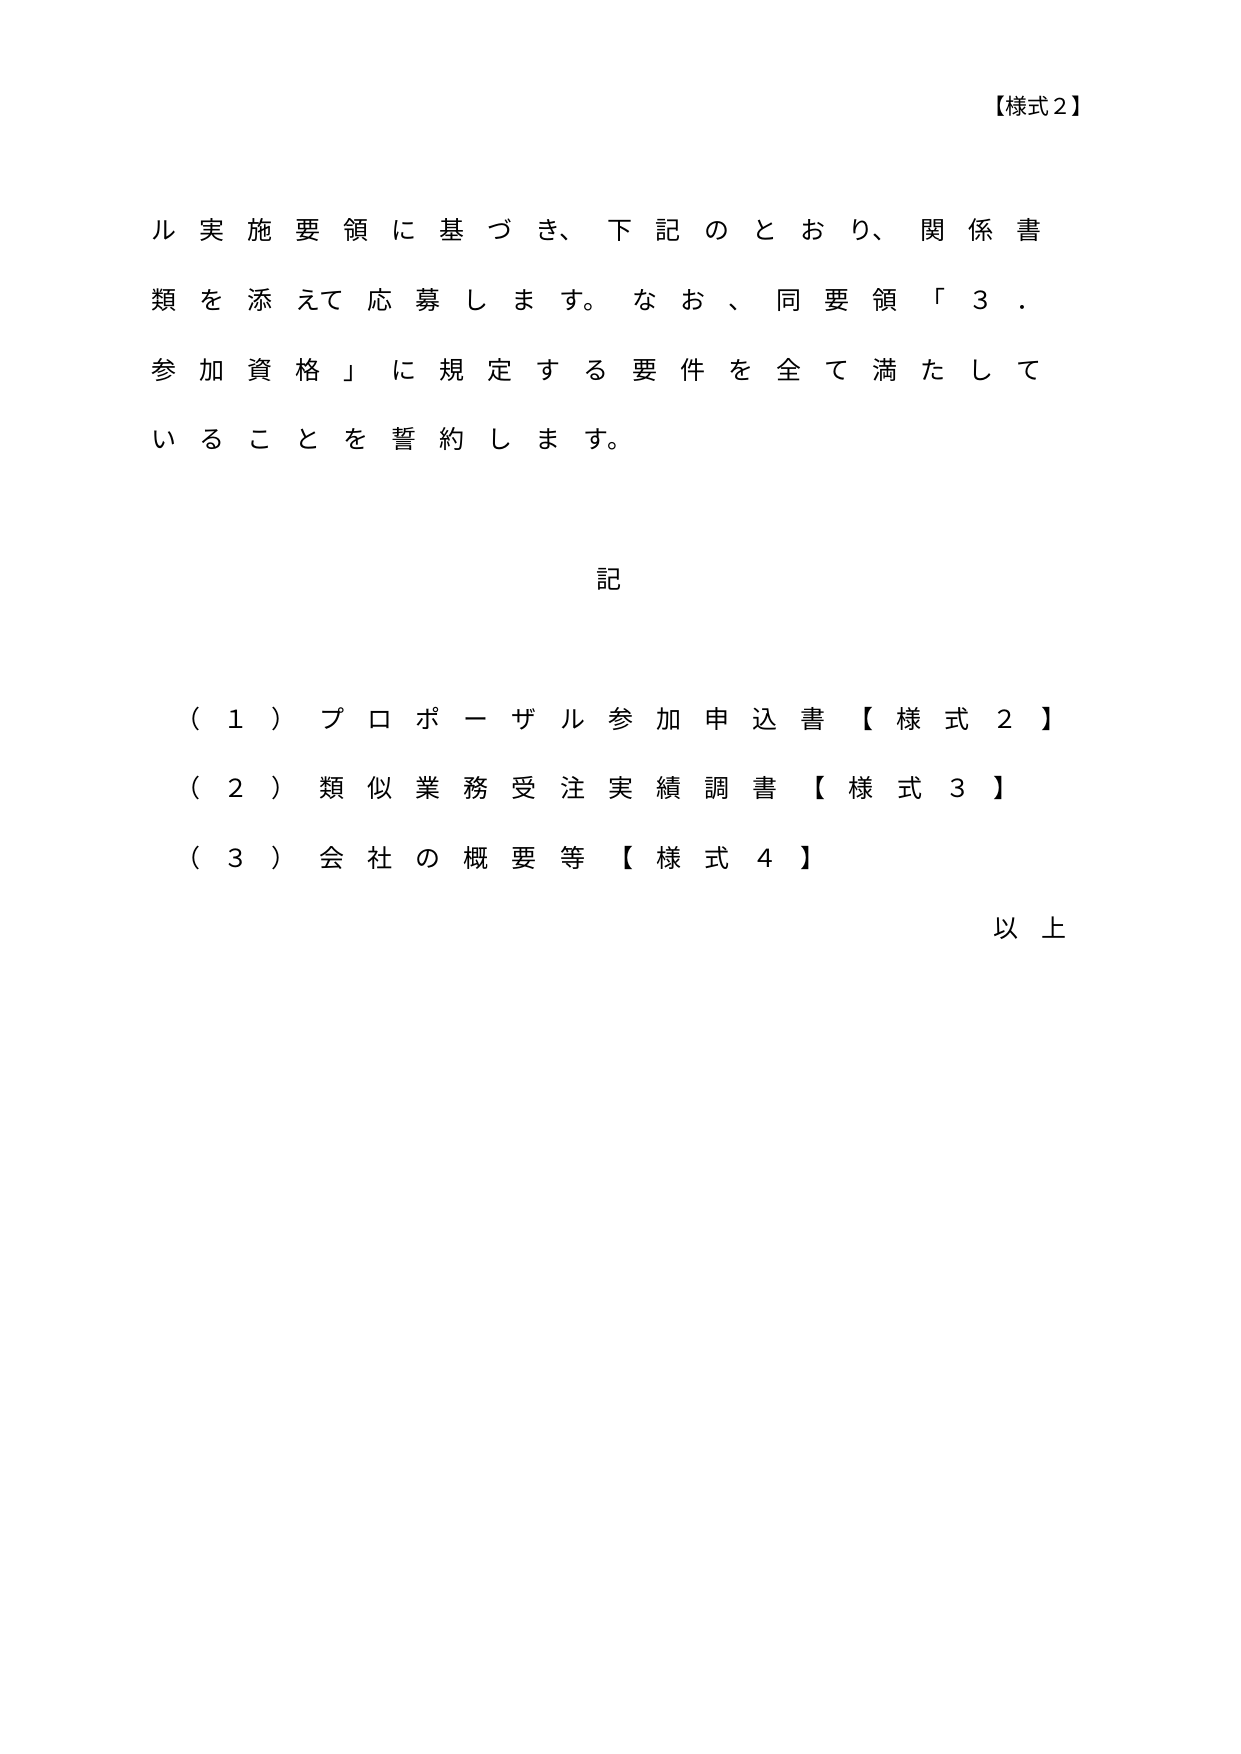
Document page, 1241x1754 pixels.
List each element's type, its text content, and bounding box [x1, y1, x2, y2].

text （３）会社の概要等【様式４】 [173, 822, 1089, 892]
text （２）類似業務受注実績調書【様式３】 [173, 752, 1089, 822]
text （１）プロポーザル参加申込書【様式２】 [173, 682, 1089, 752]
subtitle 記 [151, 543, 1089, 612]
text 以上 [151, 892, 1089, 961]
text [151, 194, 1089, 473]
